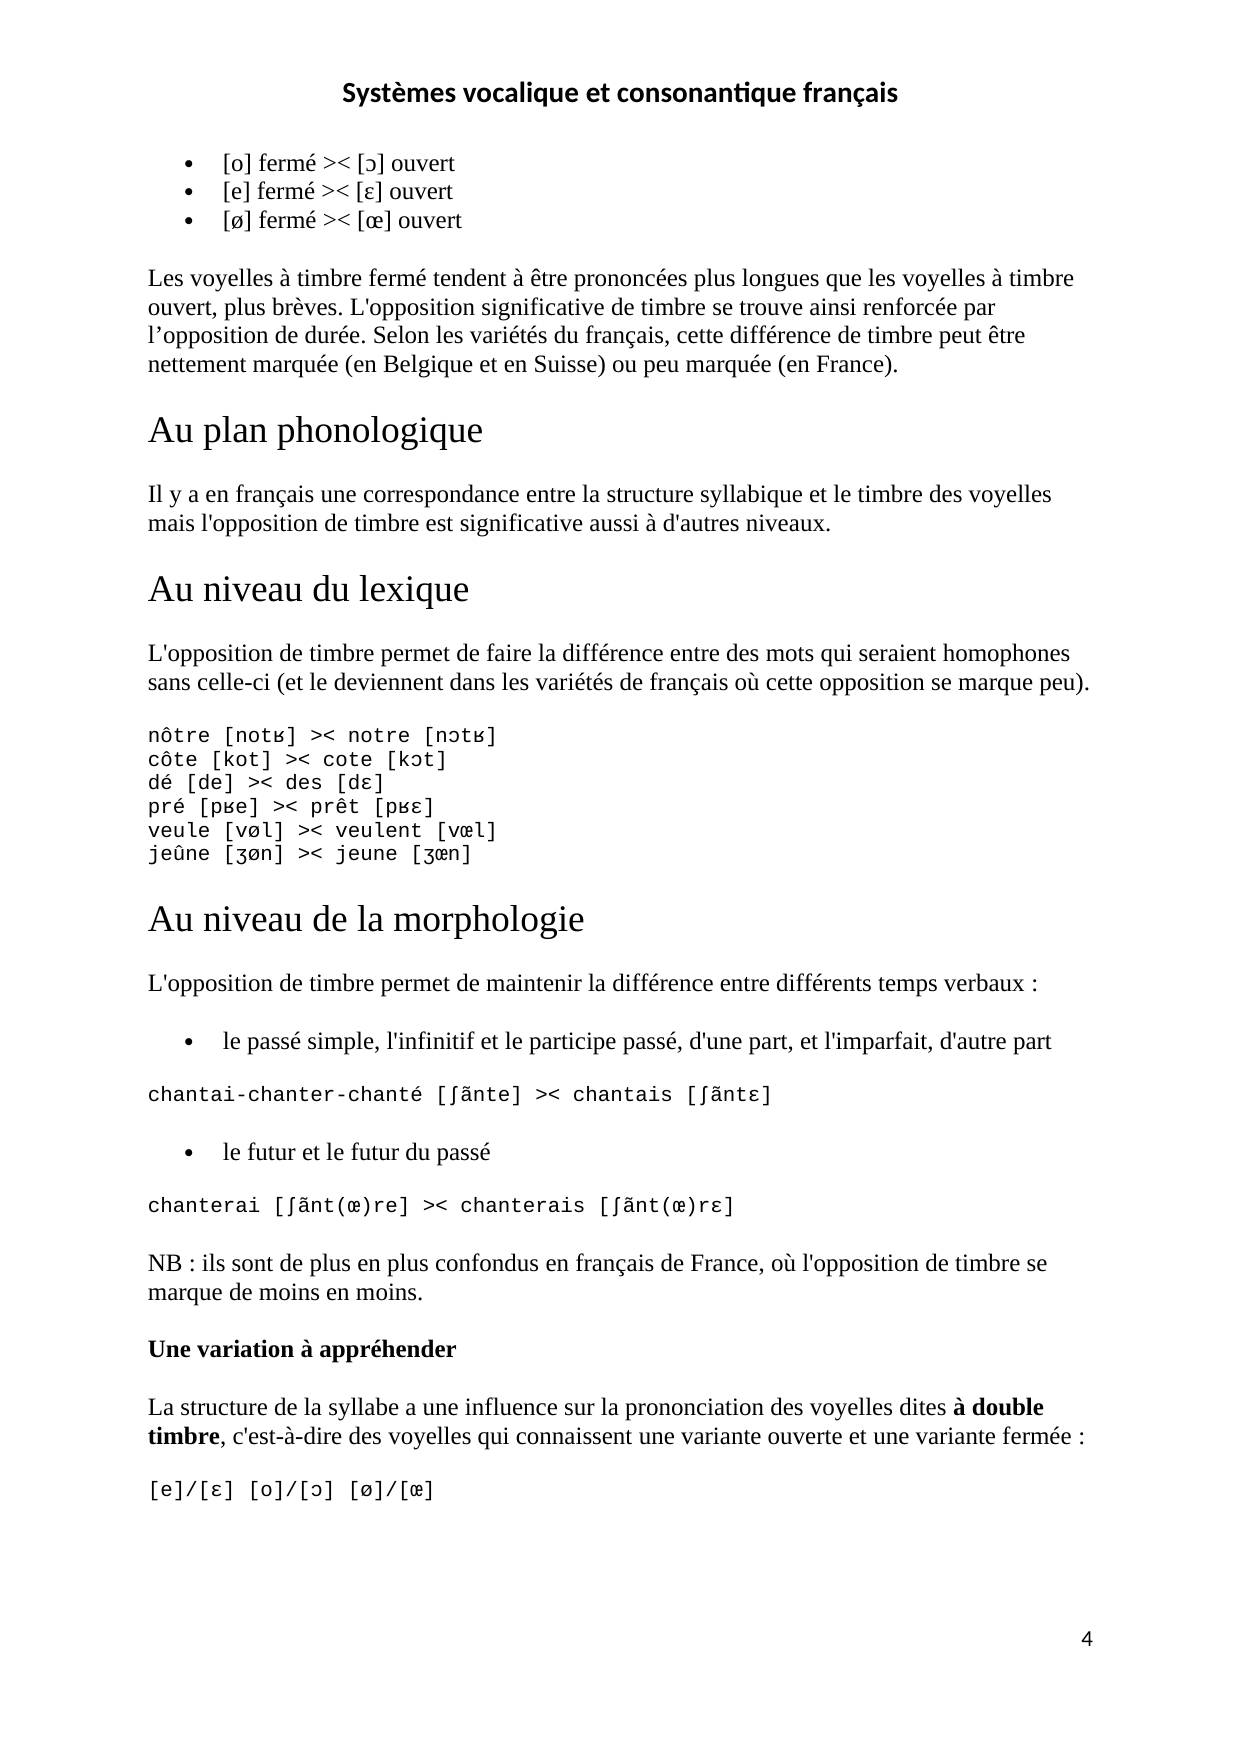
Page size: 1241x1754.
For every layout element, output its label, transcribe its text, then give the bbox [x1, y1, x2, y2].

text Les voyelles à timbre fermé tendent à être prononcées plus longues que les voyelles à timbre ouvert, plus brèves. L'opposition significative de timbre se trouve ainsi renforcée par l’opposition de durée. Selon les variétés du français, cette différence de timbre peut être nettement marquée (en Belgique et en Suisse) ou peu marquée (en France). [148, 263, 1093, 378]
text Au plan phonologique [148, 407, 1093, 450]
text Une variation à appréhender [148, 1334, 1093, 1363]
list [e] fermé >< [ɛ] ouvert [185, 176, 1093, 205]
text L'opposition de timbre permet de faire la différence entre des mots qui seraient homophones sans celle-ci (et le deviennent dans les variétés de français où cette opposition se marque peu). [148, 638, 1093, 696]
text côte [kot] >< cote [kɔt] [148, 749, 1093, 772]
list le passé simple, l'infinitif et le participe passé, d'une part, et l'imparfait, d'autre part [185, 1026, 1093, 1055]
text pré [pʁe] >< prêt [pʁɛ] [148, 796, 1093, 820]
text La structure de la syllabe a une influence sur la prononciation des voyelles dites à double timbre, c'est-à-dire des voyelles qui connaissent une variante ouverte et une variante fermée : [148, 1392, 1093, 1450]
text Au niveau du lexique [148, 566, 1093, 609]
text Il y a en français une correspondance entre la structure syllabique et le timbre des voyelles mais l'opposition de timbre est significative aussi à d'autres niveaux. [148, 479, 1093, 537]
text chanterai [ʃãnt(œ)re] >< chanterais [ʃãnt(œ)rɛ] [148, 1195, 1093, 1219]
list le futur et le futur du passé [185, 1137, 1093, 1166]
text chantai-chanter-chanté [ʃãnte] >< chantais [ʃãntɛ] [148, 1084, 1093, 1108]
text dé [de] >< des [dɛ] [148, 772, 1093, 796]
text L'opposition de timbre permet de maintenir la différence entre différents temps verbaux : [148, 968, 1093, 997]
text NB : ils sont de plus en plus confondus en français de France, où l'opposition de timbre se marque de moins en moins. [148, 1248, 1093, 1305]
text nôtre [notʁ] >< notre [nɔtʁ] [148, 725, 1093, 749]
list [o] fermé >< [ɔ] ouvert [185, 148, 1093, 176]
text jeûne [ʒøn] >< jeune [ʒœn] [148, 843, 1093, 867]
text veule [vøl] >< veulent [vœl] [148, 820, 1093, 843]
list [ø] fermé >< [œ] ouvert [185, 205, 1093, 234]
text [e]/[ɛ] [o]/[ɔ] [ø]/[œ] [148, 1479, 1093, 1503]
text Au niveau de la morphologie [148, 896, 1093, 939]
